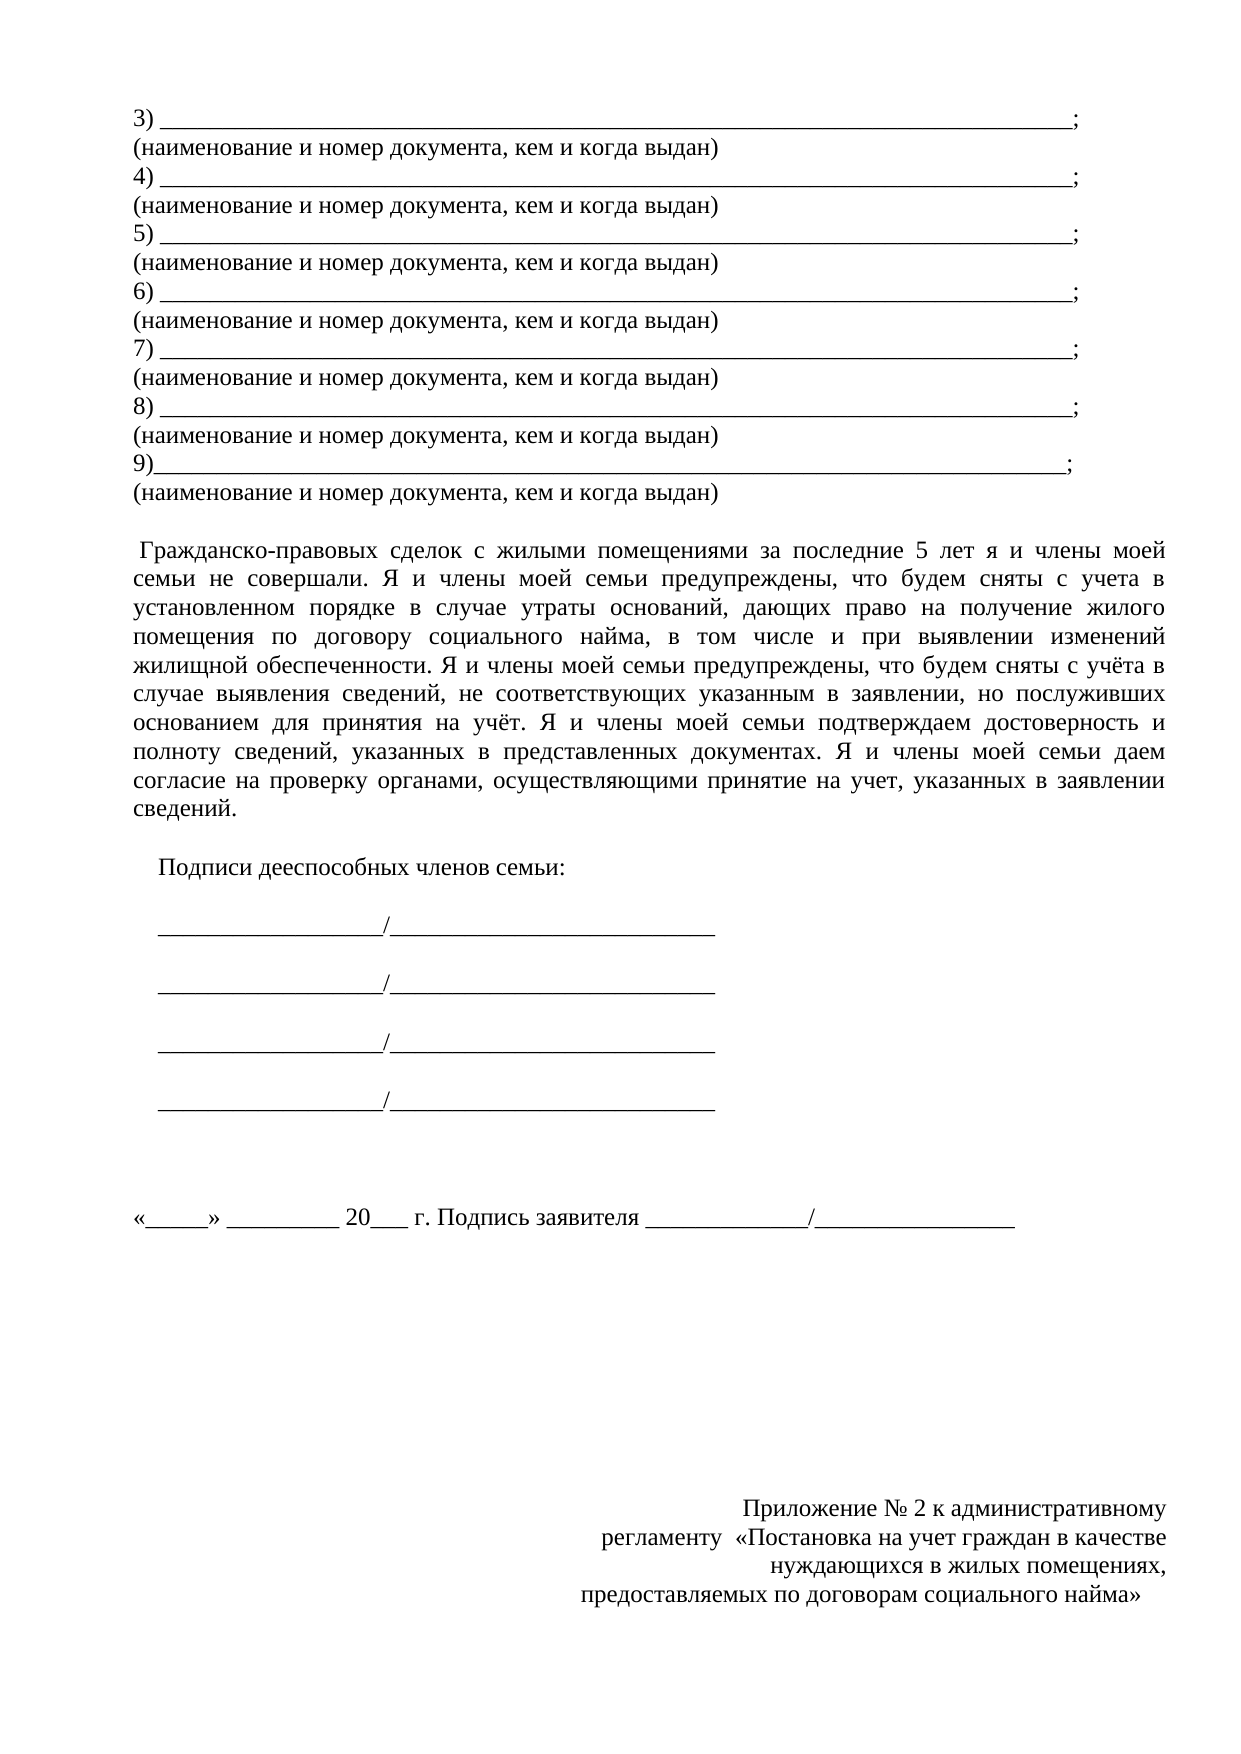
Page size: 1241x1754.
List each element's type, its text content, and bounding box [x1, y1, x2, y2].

text 7) _________________________________________________________________________; [133, 333, 1167, 362]
text 3) _________________________________________________________________________; [133, 103, 1167, 132]
text регламенту «Постановка на учет граждан в качестве [133, 1522, 1167, 1551]
text __________________/__________________________ [133, 1085, 1167, 1114]
text (наименование и номер документа, кем и когда выдан) [133, 305, 1167, 333]
text 4) _________________________________________________________________________; [133, 161, 1167, 190]
text Подписи дееспособных членов семьи: [133, 851, 1167, 881]
text __________________/__________________________ [133, 1026, 1167, 1056]
text __________________/__________________________ [133, 910, 1167, 939]
text Приложение № 2 к административному [133, 1493, 1167, 1522]
text предоставляемых по договорам социального найма» [133, 1579, 1167, 1608]
text 8) _________________________________________________________________________; [133, 391, 1167, 420]
text (наименование и номер документа, кем и когда выдан) [133, 420, 1167, 448]
text __________________/__________________________ [133, 968, 1167, 997]
text 9)_________________________________________________________________________; [133, 448, 1167, 477]
text (наименование и номер документа, кем и когда выдан) [133, 247, 1167, 276]
text (наименование и номер документа, кем и когда выдан) [133, 477, 1167, 506]
text нуждающихся в жилых помещениях, [133, 1551, 1167, 1579]
text (наименование и номер документа, кем и когда выдан) [133, 362, 1167, 391]
text 6) _________________________________________________________________________; [133, 276, 1167, 305]
text «_____» _________ 20___ г. Подпись заявителя _____________/________________ [133, 1201, 1167, 1231]
text 5) _________________________________________________________________________; [133, 218, 1167, 247]
text Гражданско-правовых сделок с жилыми помещениями за последние 5 лет я и члены моей семьи не совершали. Я и члены моей семьи предупреждены, что будем сняты с учета в установленном порядке в случае утраты оснований, дающих право на получение жилого помещения по договору социального найма, в том числе и при выявлении изменений жилищной обеспеченности. Я и члены моей семьи предупреждены, что будем сняты с учёта в случае выявления сведений, не соответствующих указанным в заявлении, но послуживших основанием для принятия на учёт. Я и члены моей семьи подтверждаем достоверность и полноту сведений, указанных в представленных документах. Я и члены моей семьи даем согласие на проверку органами, осуществляющими принятие на учет, указанных в заявлении сведений. [133, 535, 1167, 822]
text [133, 190, 1167, 218]
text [133, 132, 1167, 161]
